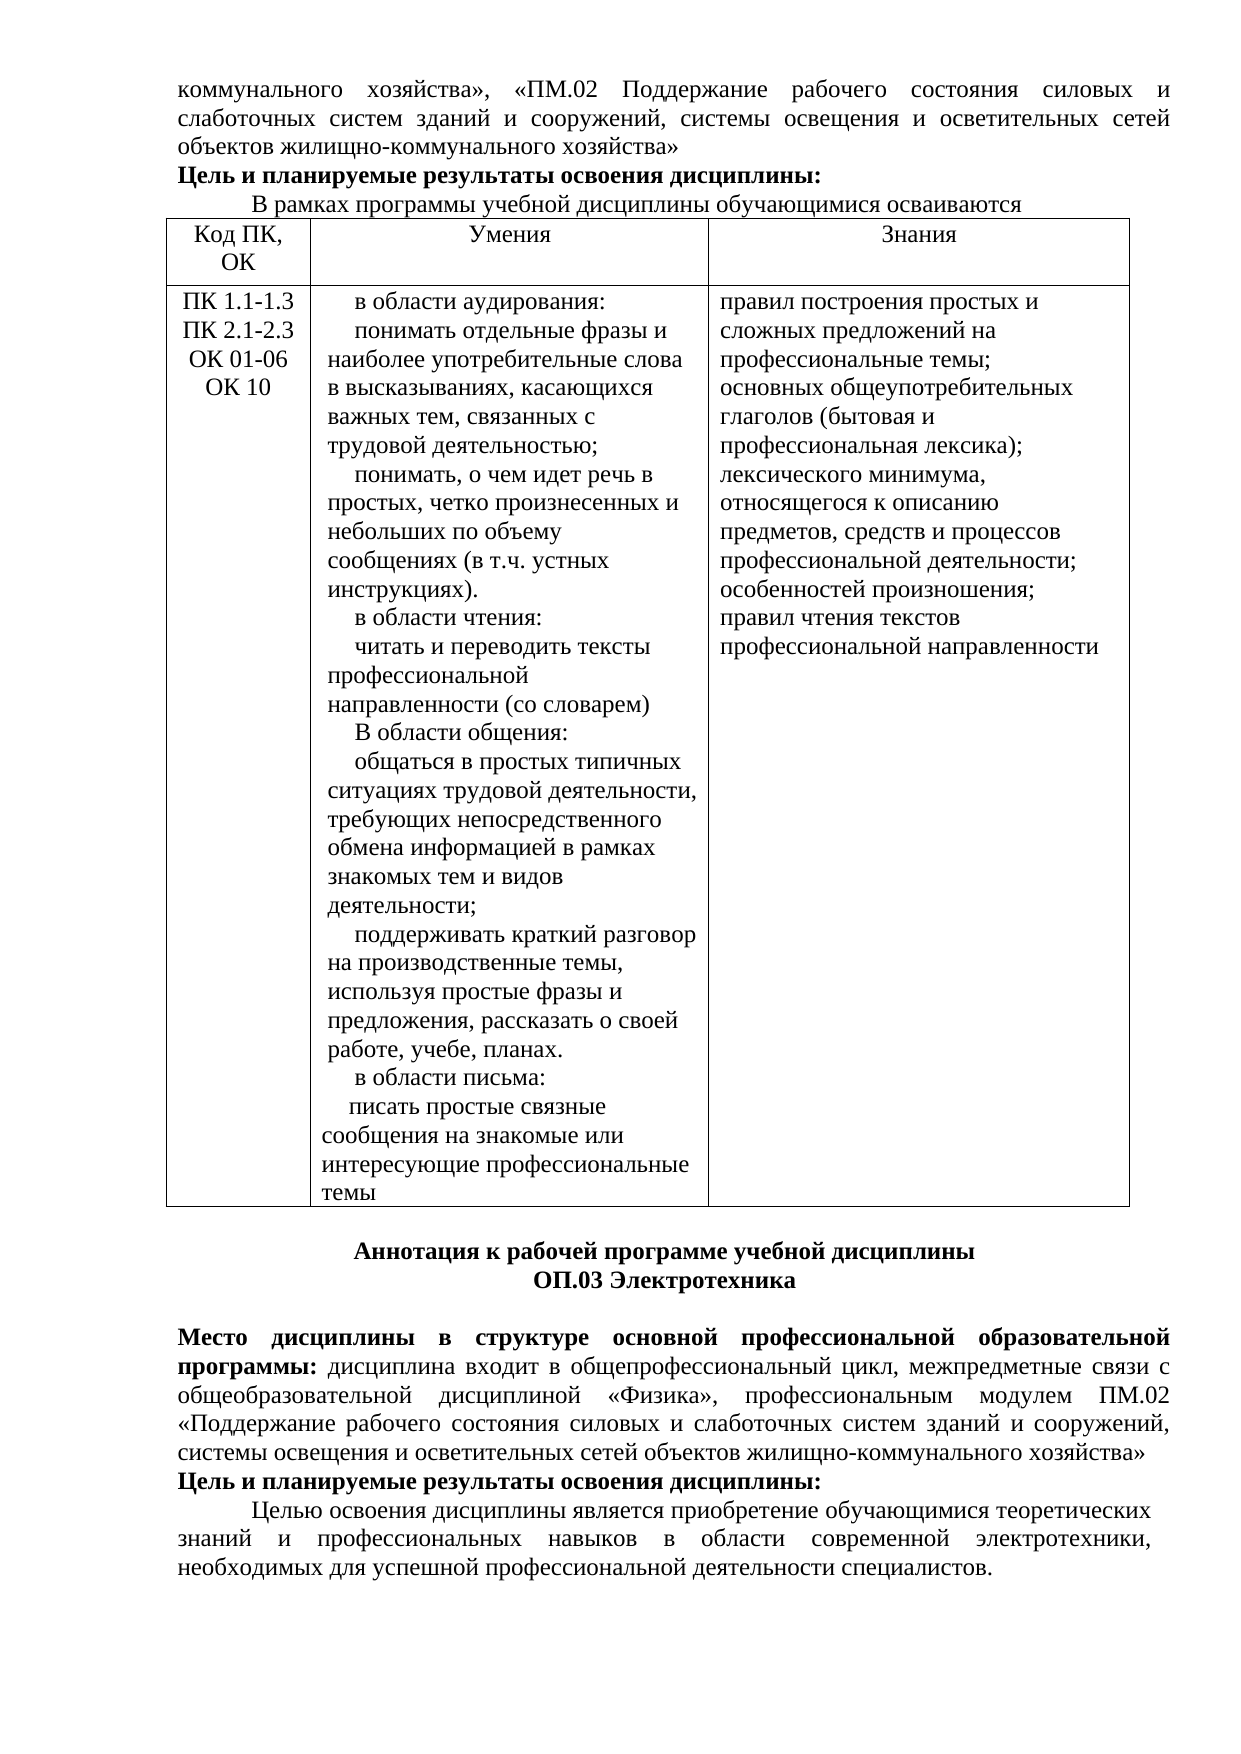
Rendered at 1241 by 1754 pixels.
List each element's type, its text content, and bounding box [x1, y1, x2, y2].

text Цель и планируемые результаты освоения дисциплины: [177, 160, 1152, 189]
table_header Код ПК, ОК [167, 219, 310, 285]
table_header Умения [311, 219, 708, 285]
table_header Знания [709, 219, 1129, 285]
list В рамках программы учебной дисциплины обучающимися осваиваются [251, 189, 1152, 218]
text Целью освоения дисциплины является приобретение обучающимися теоретических знаний и профессиональных навыков в области современной электротехники, необходимых для успешной профессиональной деятельности специалистов. [177, 1495, 1152, 1581]
table_cell ПК 1.1-1.3 ПК 2.1-2.3 ОК 01-06 ОК 10 [167, 286, 310, 1206]
text Цель и планируемые результаты освоения дисциплины: [177, 1466, 1152, 1495]
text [177, 74, 1171, 160]
text Аннотация к рабочей программе учебной дисциплины [177, 1236, 1152, 1265]
text ОП.03 Электротехника [177, 1265, 1152, 1293]
table_cell в области аудирования: понимать отдельные фразы и наиболее употребительные слова в высказываниях, касающихся важных тем, связанных с трудовой деятельностью; понимать, о чем идет речь в простых, четко произнесенных и небольших по объему сообщениях (в т.ч. устных инструкциях). в области чтения: читать и переводить тексты профессиональной направленности (со словарем) В области общения: общаться в простых типичных ситуациях трудовой деятельности, требующих непосредственного обмена информацией в рамках знакомых тем и видов деятельности; поддерживать краткий разговор на производственные темы, используя простые фразы и предложения, рассказать о своей работе, учебе, планах. в области письма: писать простые связные сообщения на знакомые или интересующие профессиональные темы [311, 286, 708, 1206]
text Место дисциплины в структуре основной профессиональной образовательной программы: дисциплина входит в общепрофессиональный цикл, межпредметные связи с общеобразовательной дисциплиной «Физика», профессиональным модулем ПМ.02 «Поддержание рабочего состояния силовых и слаботочных систем зданий и сооружений, системы освещения и осветительных сетей объектов жилищно-коммунального хозяйства» [177, 1322, 1171, 1466]
table_cell правил построения простых и сложных предложений на профессиональные темы; основных общеупотребительных глаголов (бытовая и профессиональная лексика); лексического минимума, относящегося к описанию предметов, средств и процессов профессиональной деятельности; особенностей произношения; правил чтения текстов профессиональной направленности [709, 286, 1129, 1206]
